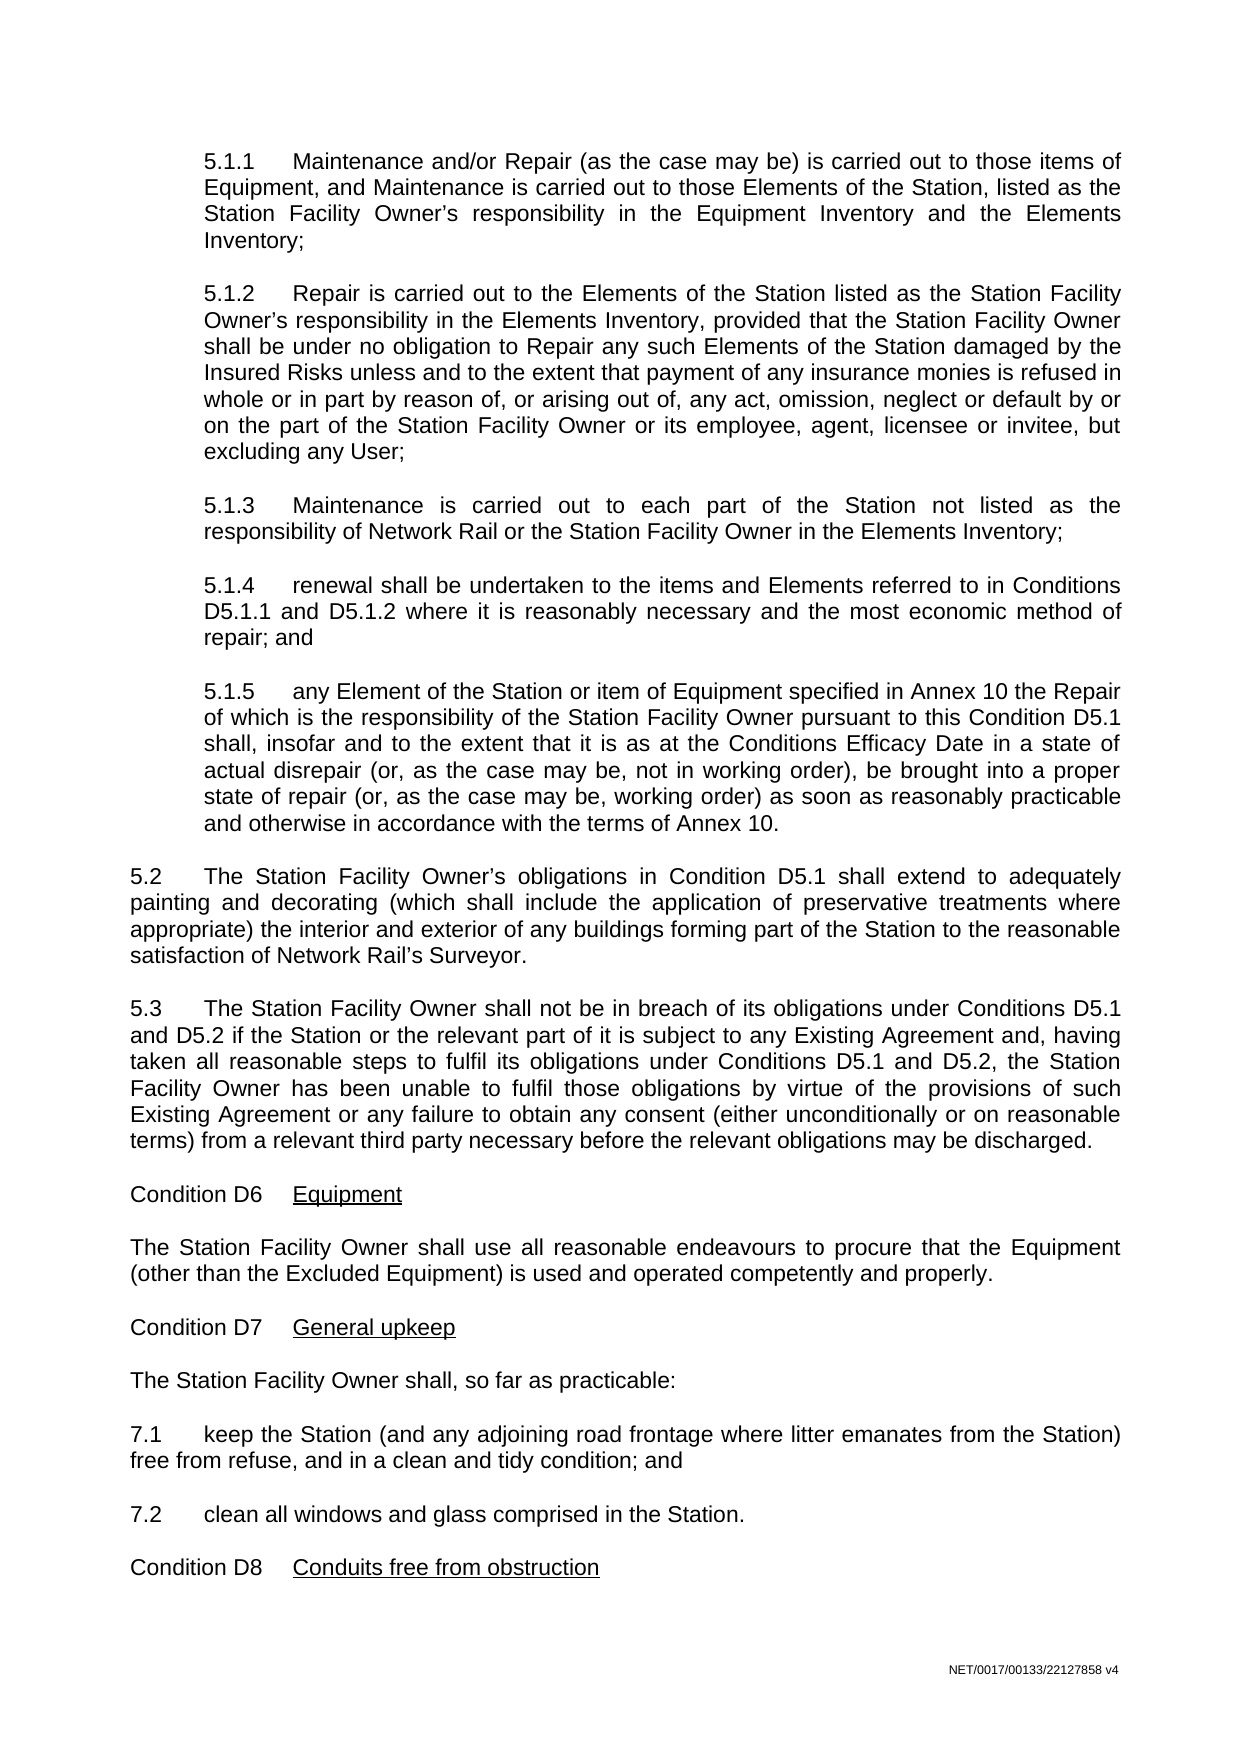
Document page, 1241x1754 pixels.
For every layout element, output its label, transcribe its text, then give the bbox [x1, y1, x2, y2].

text 7.2 clean all windows and glass comprised in the Station. [130, 1501, 1122, 1527]
text 5.1.3 Maintenance is carried out to each part of the Station not listed as the responsibility of Network Rail or the Station Facility Owner in the Elements Inventory; [130, 492, 1122, 544]
text Condition D6 Equipment [130, 1181, 1122, 1207]
text Condition D7 General upkeep [130, 1314, 1122, 1340]
text 5.3 The Station Facility Owner shall not be in breach of its obligations under Conditions D5.1 and D5.2 if the Station or the relevant part of it is subject to any Existing Agreement and, having taken all reasonable steps to fulfil its obligations under Conditions D5.1 and D5.2, the Station Facility Owner has been unable to fulfil those obligations by virtue of the provisions of such Existing Agreement or any failure to obtain any consent (either unconditionally or on reasonable terms) from a relevant third party necessary before the relevant obligations may be discharged. [130, 995, 1122, 1153]
text 5.1.2 Repair is carried out to the Elements of the Station listed as the Station Facility Owner’s responsibility in the Elements Inventory, provided that the Station Facility Owner shall be under no obligation to Repair any such Elements of the Station damaged by the Insured Risks unless and to the extent that payment of any insurance monies is refused in whole or in part by reason of, or arising out of, any act, omission, neglect or default by or on the part of the Station Facility Owner or its employee, agent, licensee or invitee, but excluding any User; [130, 280, 1122, 465]
text The Station Facility Owner shall, so far as practicable: [130, 1367, 1122, 1394]
text 5.1.5 any Element of the Station or item of Equipment specified in Annex 10 the Repair of which is the responsibility of the Station Facility Owner pursuant to this Condition D5.1 shall, insofar and to the extent that it is as at the Conditions Efficacy Date in a state of actual disrepair (or, as the case may be, not in working order), be brought into a proper state of repair (or, as the case may be, working order) as soon as reasonably practicable and otherwise in accordance with the terms of Annex 10. [130, 678, 1122, 836]
text 5.2 The Station Facility Owner’s obligations in Condition D5.1 shall extend to adequately painting and decorating (which shall include the application of preservative treatments where appropriate) the interior and exterior of any buildings forming part of the Station to the reasonable satisfaction of Network Rail’s Surveyor. [130, 863, 1122, 968]
text 5.1.1 Maintenance and/or Repair (as the case may be) is carried out to those items of Equipment, and Maintenance is carried out to those Elements of the Station, listed as the Station Facility Owner’s responsibility in the Equipment Inventory and the Elements Inventory; [130, 148, 1122, 253]
text Condition D8 Conduits free from obstruction [130, 1554, 1122, 1580]
text 7.1 keep the Station (and any adjoining road frontage where litter emanates from the Station) free from refuse, and in a clean and tidy condition; and [130, 1421, 1122, 1473]
text The Station Facility Owner shall use all reasonable endeavours to procure that the Equipment (other than the Excluded Equipment) is used and operated competently and properly. [130, 1234, 1122, 1287]
text 5.1.4 renewal shall be undertaken to the items and Elements referred to in Conditions D5.1.1 and D5.1.2 where it is reasonably necessary and the most economic method of repair; and [130, 572, 1122, 651]
